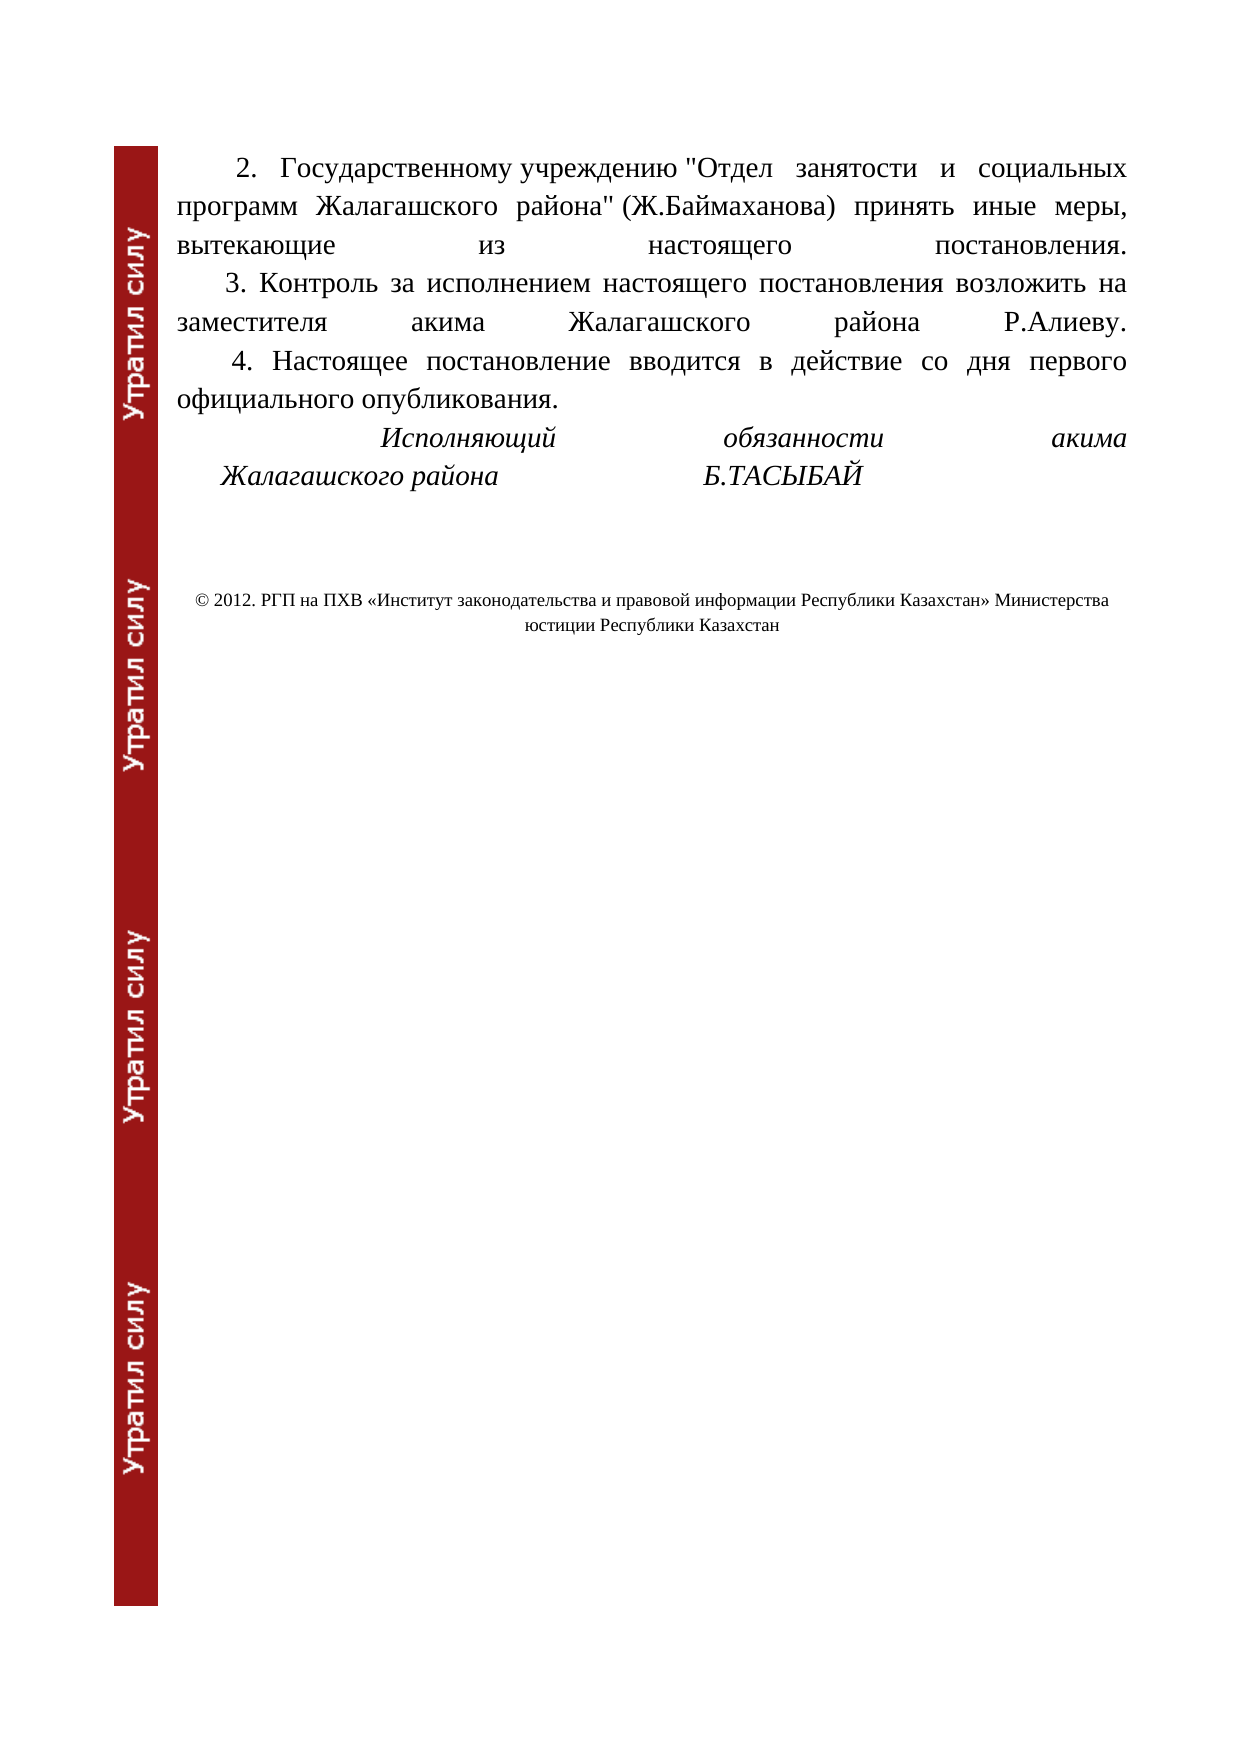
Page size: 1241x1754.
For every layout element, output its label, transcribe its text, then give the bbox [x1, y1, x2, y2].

picture [114, 492, 158, 589]
picture [114, 635, 158, 1606]
picture [114, 415, 158, 420]
text © 2012. РГП на ПХВ «Институт законодательства и правовой информации Республики Казахстан» Министерства юстиции Республики Казахстан [112, 589, 1128, 635]
text Исполняющий обязанности акима Жалагашского района Б.ТАСЫБАЙ [112, 420, 1128, 492]
picture [114, 146, 158, 150]
